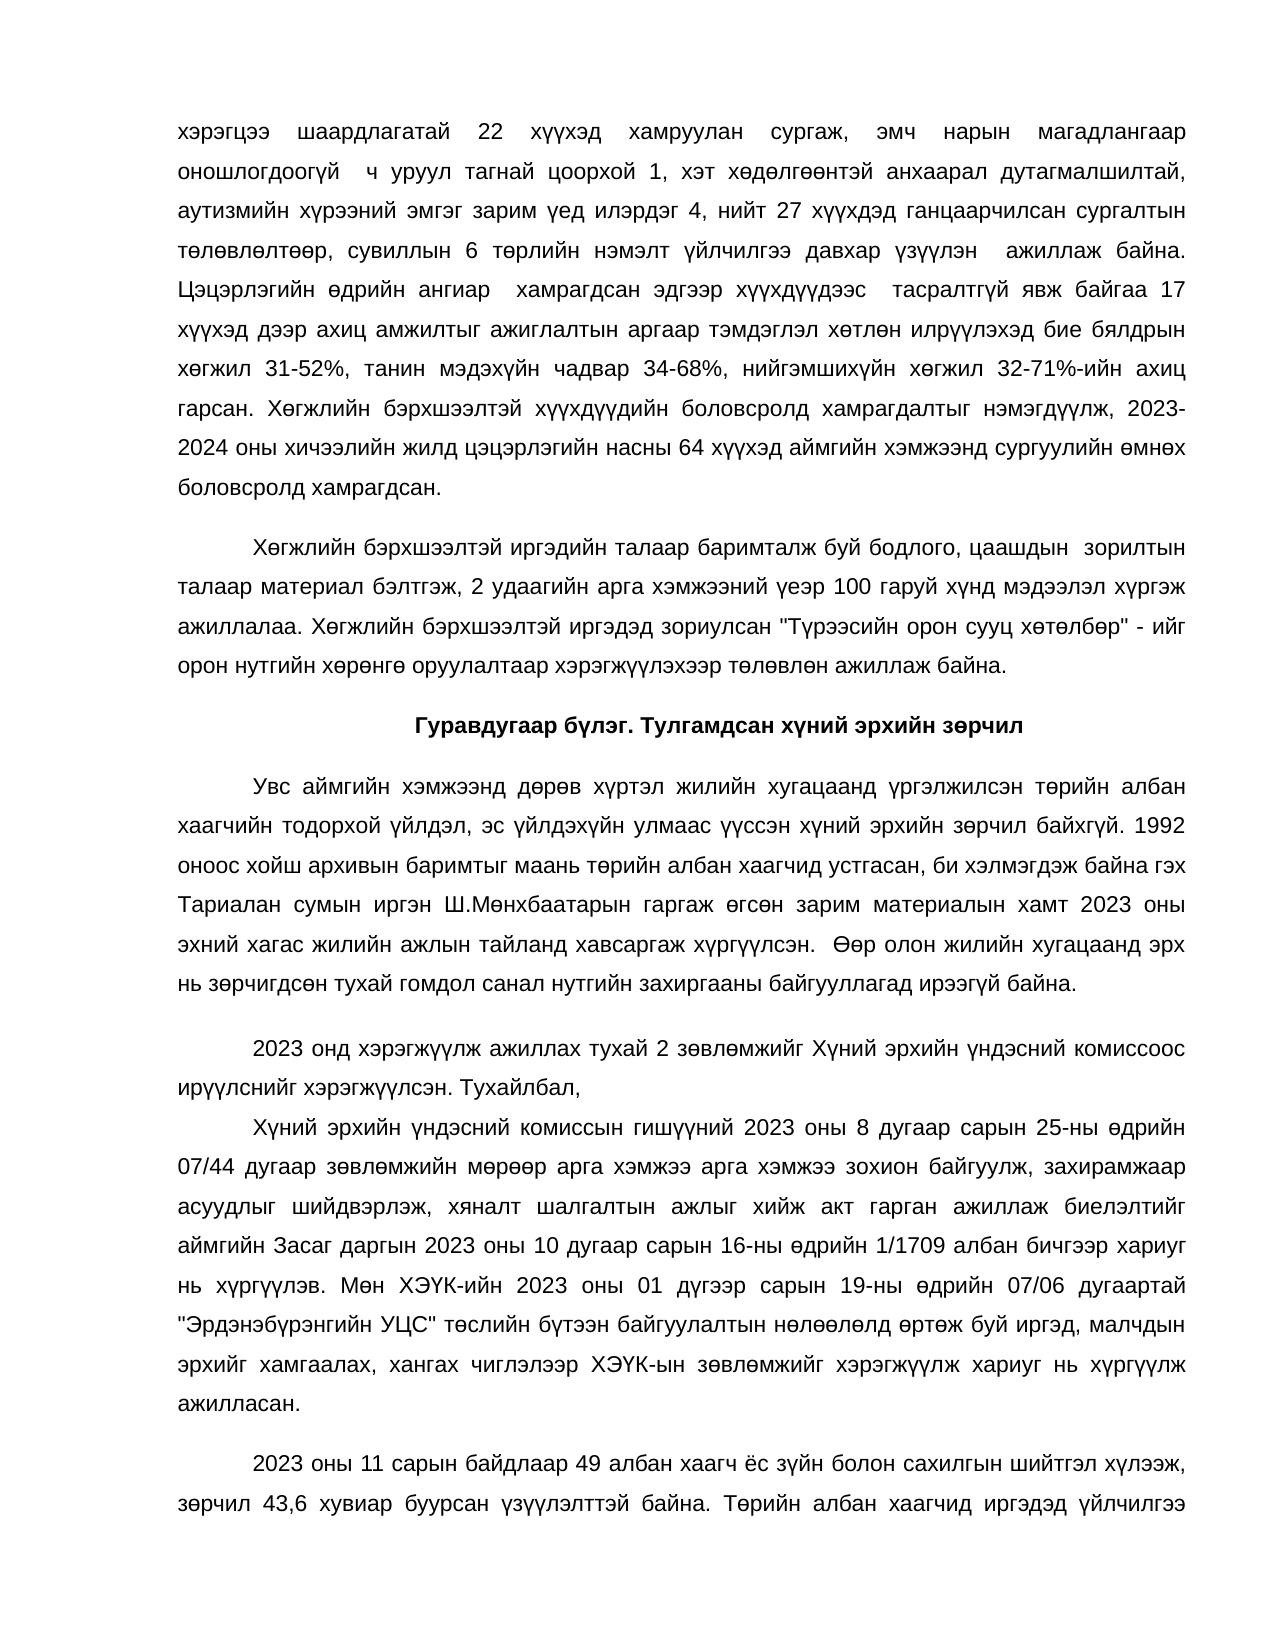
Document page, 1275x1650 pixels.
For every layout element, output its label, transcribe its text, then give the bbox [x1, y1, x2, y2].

text Гуравдугаар бүлэг. Тулгамдсан хүний эрхийн зөрчил [177, 712, 1186, 739]
text Хүний эрхийн үндэсний комиссын гишүүний 2023 оны 8 дугаар сарын 25-ны өдрийн 07/44 дугаар зөвлөмжийн мөрөөр арга хэмжээ арга хэмжээ зохион байгуулж, захирамжаар асуудлыг шийдвэрлэж, хяналт шалгалтын ажлыг хийж акт гарган ажиллаж биелэлтийг аймгийн Засаг даргын 2023 оны 10 дугаар сарын 16-ны өдрийн 1/1709 албан бичгээр хариуг нь хүргүүлэв. Мөн ХЭҮК-ийн 2023 оны 01 дүгээр сарын 19-ны өдрийн 07/06 дугаартай "Эрдэнэбүрэнгийн УЦС" төслийн бүтээн байгуулалтын нөлөөлөлд өртөж буй иргэд, малчдын эрхийг хамгаалах, хангах чиглэлээр ХЭҮК-ын зөвлөмжийг хэрэгжүүлж хариуг нь хүргүүлж ажилласан. [177, 1114, 1186, 1416]
text Увс аймгийн хэмжээнд дөрөв хүртэл жилийн хугацаанд үргэлжилсэн төрийн албан хаагчийн тодорхой үйлдэл, эс үйлдэхүйн улмаас үүссэн хүний эрхийн зөрчил байхгүй. 1992 оноос хойш архивын баримтыг маань төрийн албан хаагчид устгасан, би хэлмэгдэж байна гэх Тариалан сумын иргэн Ш.Мөнхбаатарын гаргаж өгсөн зарим материалын хамт 2023 оны эхний хагас жилийн ажлын тайланд хавсаргаж хүргүүлсэн. Өөр олон жилийн хугацаанд эрх нь зөрчигдсөн тухай гомдол санал нутгийн захиргааны байгууллагад ирээгүй байна. [177, 773, 1186, 997]
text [177, 118, 1186, 500]
text 2023 онд хэрэгжүүлж ажиллах тухай 2 зөвлөмжийг Хүний эрхийн үндэсний комиссоос ирүүлснийг хэрэгжүүлсэн. Тухайлбал, [177, 1035, 1186, 1101]
text Хөгжлийн бэрхшээлтэй иргэдийн талаар баримталж буй бодлого, цаашдын зорилтын талаар материал бэлтгэж, 2 удаагийн арга хэмжээний үеэр 100 гаруй хүнд мэдээлэл хүргэж ажиллалаа. Хөгжлийн бэрхшээлтэй иргэдэд зориулсан "Түрээсийн орон сууц хөтөлбөр" - ийг орон нутгийн хөрөнгө оруулалтаар хэрэгжүүлэхээр төлөвлөн ажиллаж байна. [177, 534, 1186, 678]
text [177, 1450, 1186, 1516]
